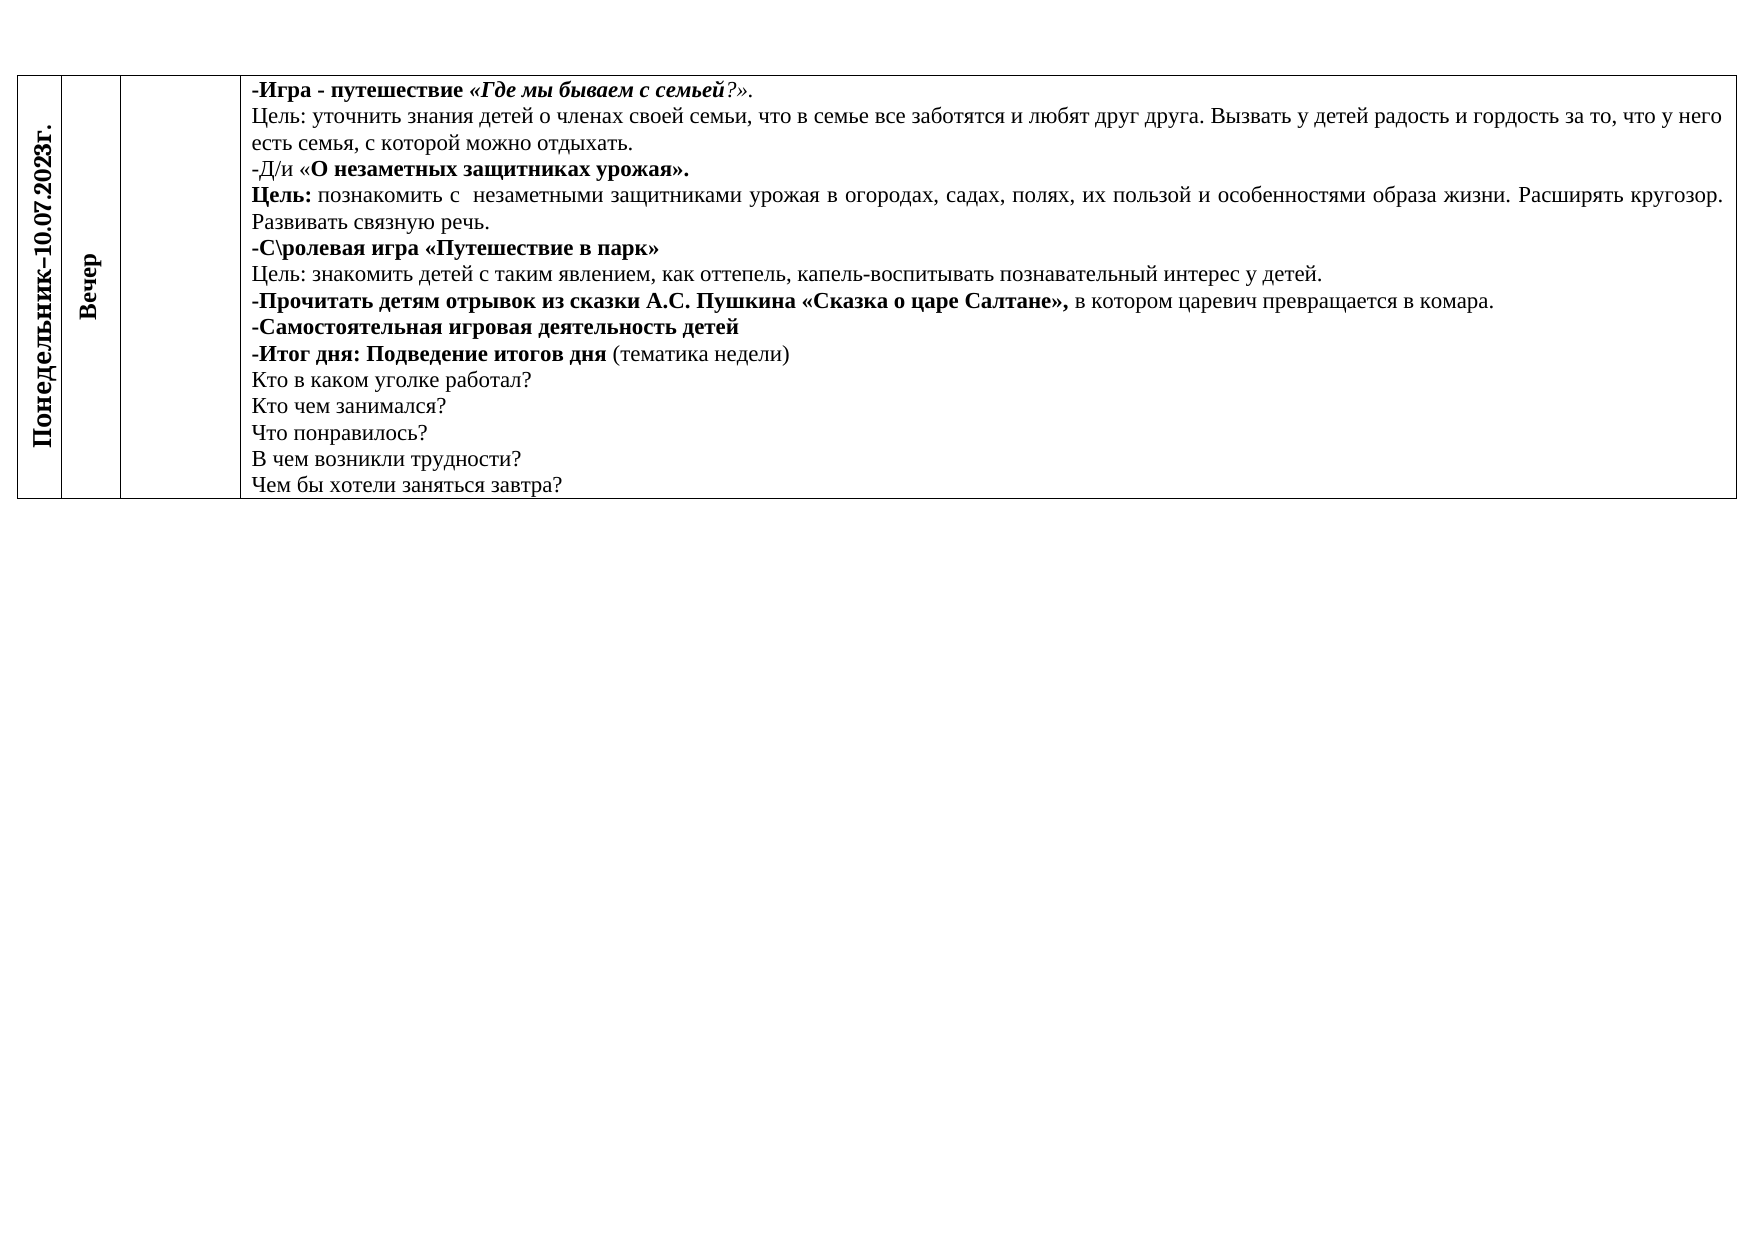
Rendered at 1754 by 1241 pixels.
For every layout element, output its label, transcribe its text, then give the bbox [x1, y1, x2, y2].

table_cell Вечер [62, 76, 120, 498]
table_cell -Игра - путешествие «Где мы бываем с семьей?». Цель: уточнить знания детей о членах своей семьи, что в семье все заботятся и любят друг друга. Вызвать у детей радость и гордость за то, что у него есть семья, с которой можно отдыхать. -Д/и «О незаметных защитниках урожая». Цель: познакомить с незаметными защитниками урожая в огородах, садах, полях, их пользой и особенностями образа жизни. Расширять кругозор. Развивать связную речь. -С\ролевая игра «Путешествие в парк» Цель: знакомить детей с таким явлением, как оттепель, капель-воспитывать познавательный интерес у детей. -Прочитать детям отрывок из сказки А.С. Пушкина «Сказка о царе Салтане», в котором царевич превращается в комара. -Самостоятельная игровая деятельность детей -Итог дня: Подведение итогов дня (тематика недели) Кто в каком уголке работал? Кто чем занимался? Что понравилось? В чем возникли трудности? Чем бы хотели заняться завтра? [241, 76, 1736, 498]
table_cell [121, 76, 240, 498]
